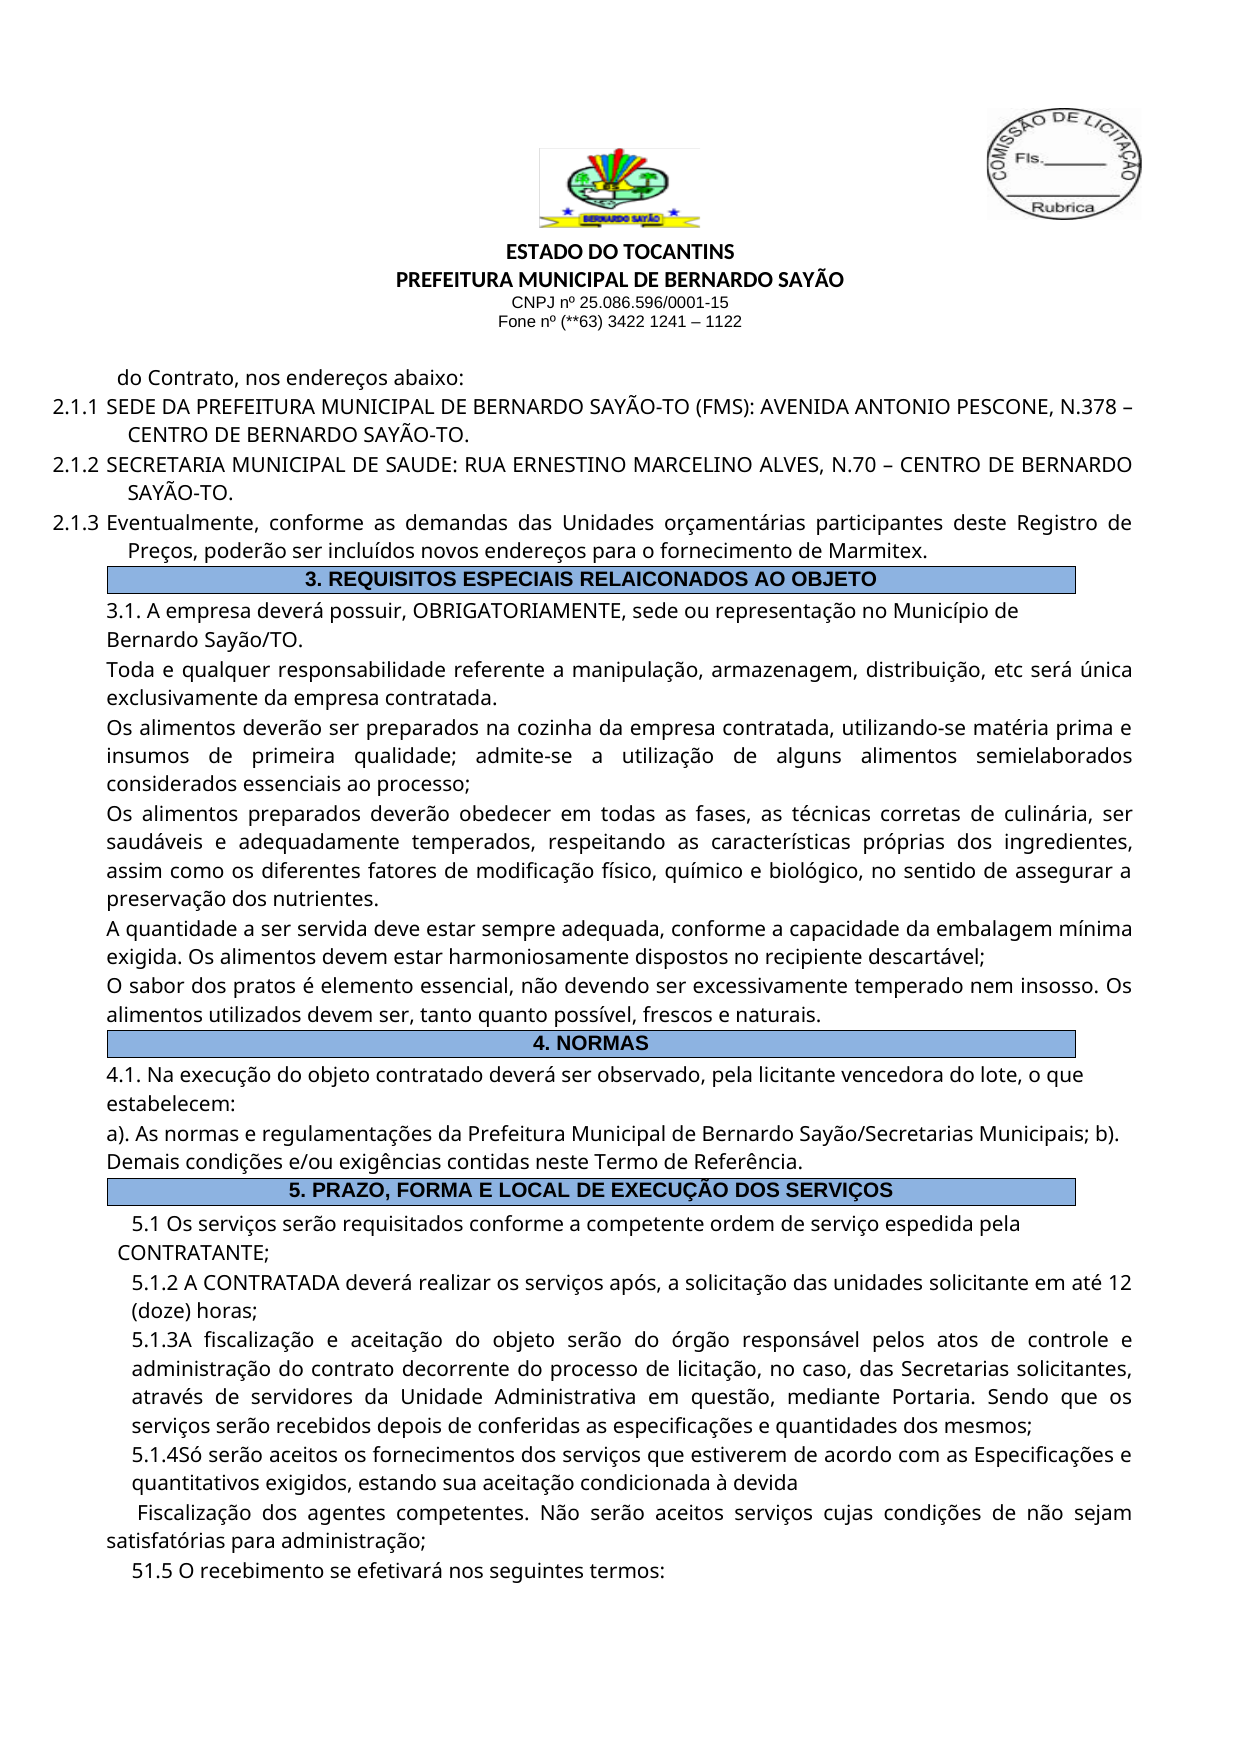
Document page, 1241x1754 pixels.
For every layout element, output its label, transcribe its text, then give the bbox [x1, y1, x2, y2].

text Os alimentos deverão ser preparados na cozinha da empresa contratada, utilizando-se matéria prima e insumos de primeira qualidade; admite-se a utilização de alguns alimentos semielaborados considerados essenciais ao processo; [106, 713, 1134, 798]
text Toda e qualquer responsabilidade referente a manipulação, armazenagem, distribuição, etc será única exclusivamente da empresa contratada. [106, 655, 1134, 712]
text a). As normas e regulamentações da Prefeitura Municipal de Bernardo Sayão/Secretarias Municipais; b). Demais condições e/ou exigências contidas neste Termo de Referência. [106, 1119, 1134, 1176]
text 5.1.2 A CONTRATADA deverá realizar os serviços após, a solicitação das unidades solicitante em até 12 (doze) horas; [131, 1268, 1134, 1324]
text 51.5 O recebimento se efetivará nos seguintes termos: [131, 1556, 1134, 1584]
list SECRETARIA MUNICIPAL DE SAUDE: RUA ERNESTINO MARCELINO ALVES, N.70 – CENTRO DE BERNARDO SAYÃO-TO. [52, 450, 1134, 507]
text 5.1.4Só serão aceitos os fornecimentos dos serviços que estiverem de acordo com as Especificações e quantitativos exigidos, estando sua aceitação condicionada à devida [131, 1440, 1134, 1497]
list SEDE DA PREFEITURA MUNICIPAL DE BERNARDO SAYÃO-TO (FMS): AVENIDA ANTONIO PESCONE, N.378 – CENTRO DE BERNARDO SAYÃO-TO. [52, 392, 1134, 449]
text 5.1 Os serviços serão requisitados conforme a competente ordem de serviço espedida pela [131, 1209, 1134, 1237]
text 5.1.3A fiscalização e aceitação do objeto serão do órgão responsável pelos atos de controle e administração do contrato decorrente do processo de licitação, no caso, das Secretarias solicitantes, através de servidores da Unidade Administrativa em questão, mediante Portaria. Sendo que os serviços serão recebidos depois de conferidas as especificações e quantidades dos mesmos; [131, 1325, 1134, 1439]
text Os alimentos preparados deverão obedecer em todas as fases, as técnicas corretas de culinária, ser saudáveis e adequadamente temperados, respeitando as características próprias dos ingredientes, assim como os diferentes fatores de modificação físico, químico e biológico, no sentido de assegurar a preservação dos nutrientes. [106, 799, 1134, 913]
picture [538, 147, 701, 228]
text 3.1. A empresa deverá possuir, OBRIGATORIAMENTE, sede ou representação no Município de [106, 596, 1134, 624]
text Bernardo Sayão/TO. [106, 626, 1134, 654]
text CONTRATANTE; [106, 1238, 1134, 1267]
text Fiscalização dos agentes competentes. Não serão aceitos serviços cujas condições de não sejam satisfatórias para administração; [106, 1498, 1134, 1555]
text 4.1. Na execução do objeto contratado deverá ser observado, pela licitante vencedora do lote, o que [106, 1060, 1134, 1088]
picture [986, 108, 1142, 220]
text O sabor dos pratos é elemento essencial, não devendo ser excessivamente temperado nem insosso. Os alimentos utilizados devem ser, tanto quanto possível, frescos e naturais. [106, 971, 1134, 1028]
text A quantidade a ser servida deve estar sempre adequada, conforme a capacidade da embalagem mínima exigida. Os alimentos devem estar harmoniosamente dispostos no recipiente descartável; [106, 914, 1134, 971]
text estabelecem: [106, 1089, 1134, 1118]
list Eventualmente, conforme as demandas das Unidades orçamentárias participantes deste Registro de Preços, poderão ser incluídos novos endereços para o fornecimento de Marmitex. [52, 508, 1134, 564]
